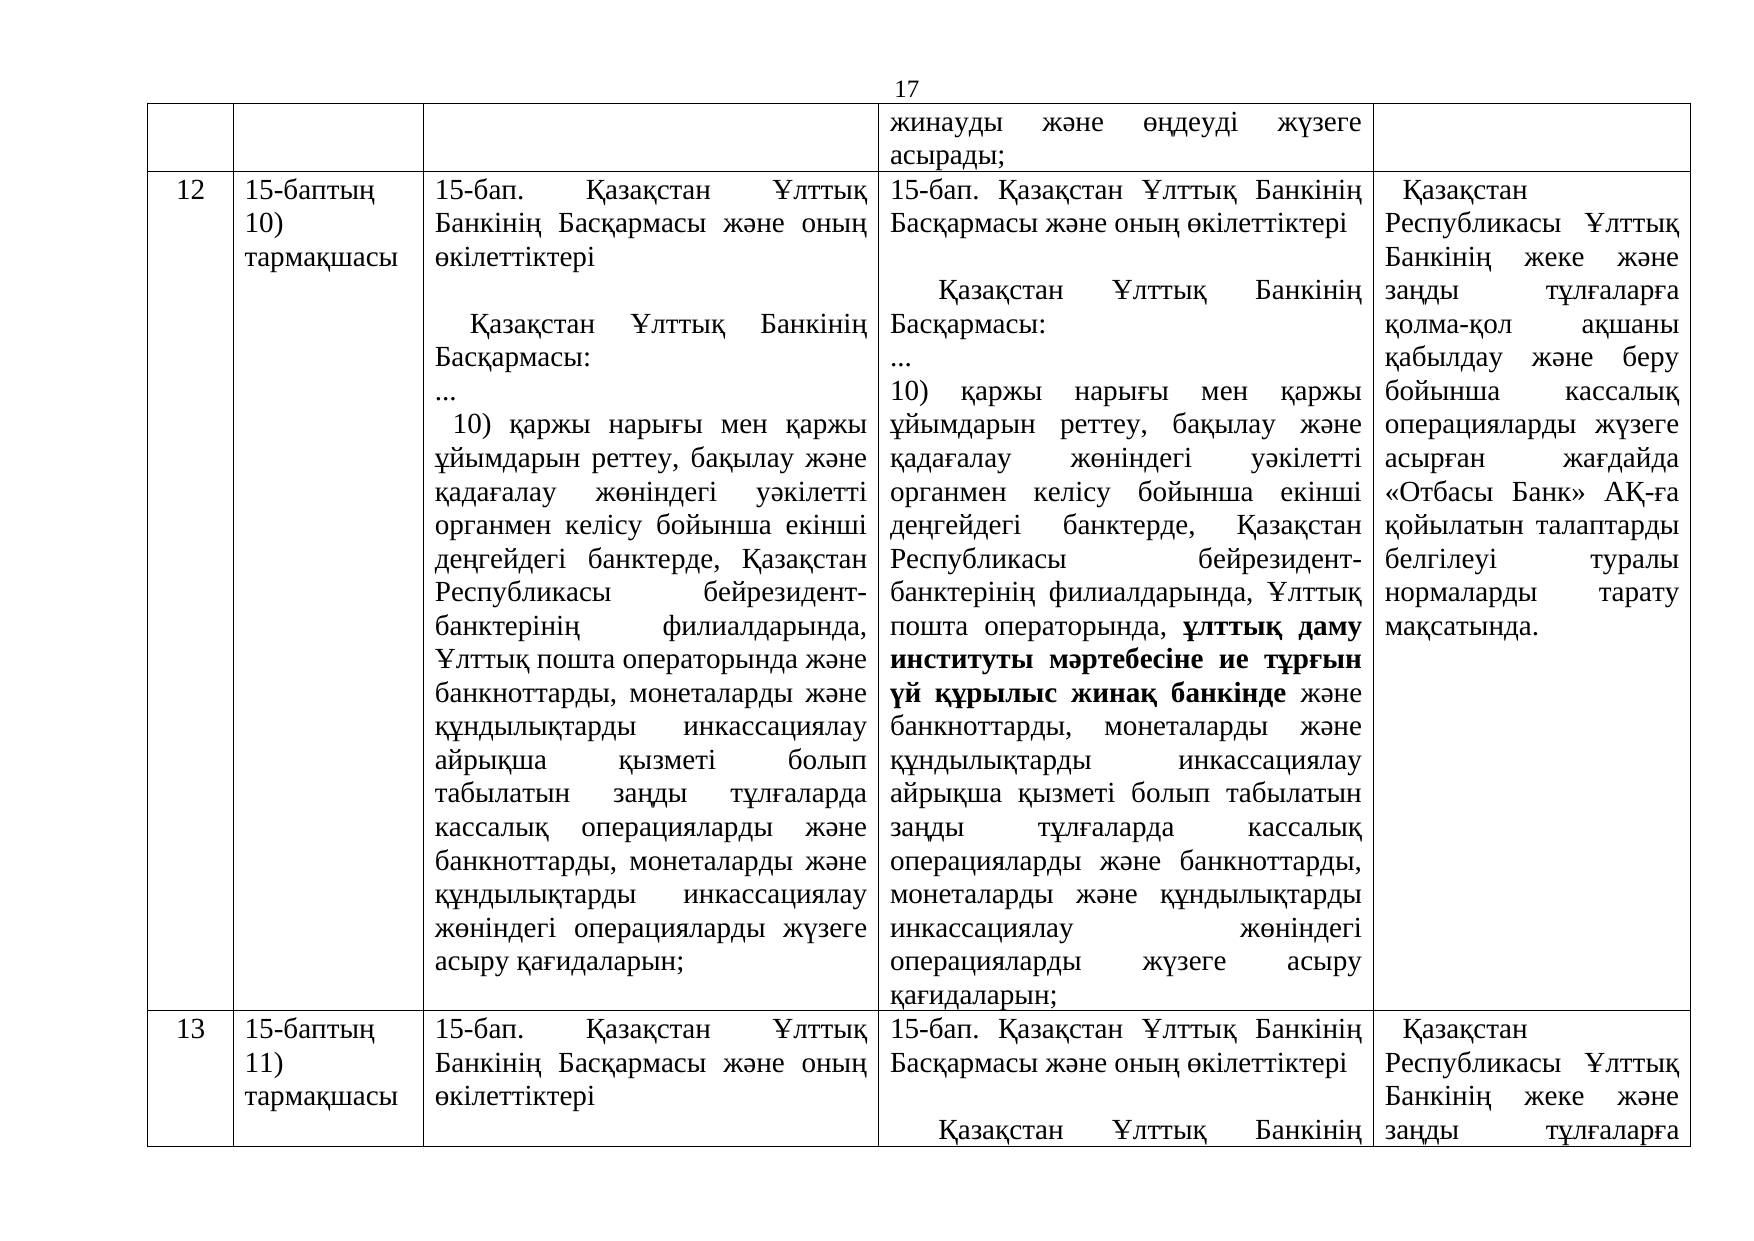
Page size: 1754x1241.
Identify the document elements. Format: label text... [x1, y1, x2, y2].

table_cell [879, 104, 1373, 171]
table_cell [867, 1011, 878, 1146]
table_cell 13 [148, 1011, 233, 1146]
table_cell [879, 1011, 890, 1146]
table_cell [1374, 1011, 1690, 1146]
table_cell 15-баптың 10) тармақшасы [234, 172, 423, 1010]
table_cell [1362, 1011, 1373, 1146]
table_cell 15-бап. Қазақстан Ұлттық Банкінің Басқармасы және оның өкiлеттiктерi Қазақстан Ұлттық Банкінің Басқармасы: ... 10) қаржы нарығы мен қаржы ұйымдарын реттеу, бақылау және қадағалау жөніндегі уәкілетті органмен келісу бойынша екінші деңгейдегі банктерде, Қазақстан Республикасы бейрезидент-банктерінің филиалдарында, Ұлттық пошта операторында және банкноттарды, монеталарды және құндылықтарды инкассациялау айрықша қызметі болып табылатын заңды тұлғаларда кассалық операцияларды және банкноттарды, монеталарды және құндылықтарды инкассациялау жөніндегі операцияларды жүзеге асыру қағидаларын; [424, 172, 878, 1010]
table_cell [424, 104, 878, 171]
table_cell 12 [148, 172, 233, 1010]
table_cell 15-бап. Қазақстан Ұлттық Банкінің Басқармасы және оның өкiлеттiктерi Қазақстан Ұлттық Банкінің Басқармасы: ... 10) қаржы нарығы мен қаржы ұйымдарын реттеу, бақылау және қадағалау жөніндегі уәкілетті органмен келісу бойынша екінші деңгейдегі банктерде, Қазақстан Республикасы бейрезидент-банктерінің филиалдарында, Ұлттық пошта операторында, ұлттық даму институты мәртебесіне ие тұрғын үй құрылыс жинақ банкінде және банкноттарды, монеталарды және құндылықтарды инкассациялау айрықша қызметі болып табылатын заңды тұлғаларда кассалық операцияларды және банкноттарды, монеталарды және құндылықтарды инкассациялау жөніндегі операцияларды жүзеге асыру қағидаларын; [879, 172, 1373, 1010]
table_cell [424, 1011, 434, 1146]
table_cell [234, 104, 423, 171]
table_cell 11 [148, 104, 233, 171]
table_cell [234, 1011, 423, 1146]
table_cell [1374, 104, 1690, 171]
